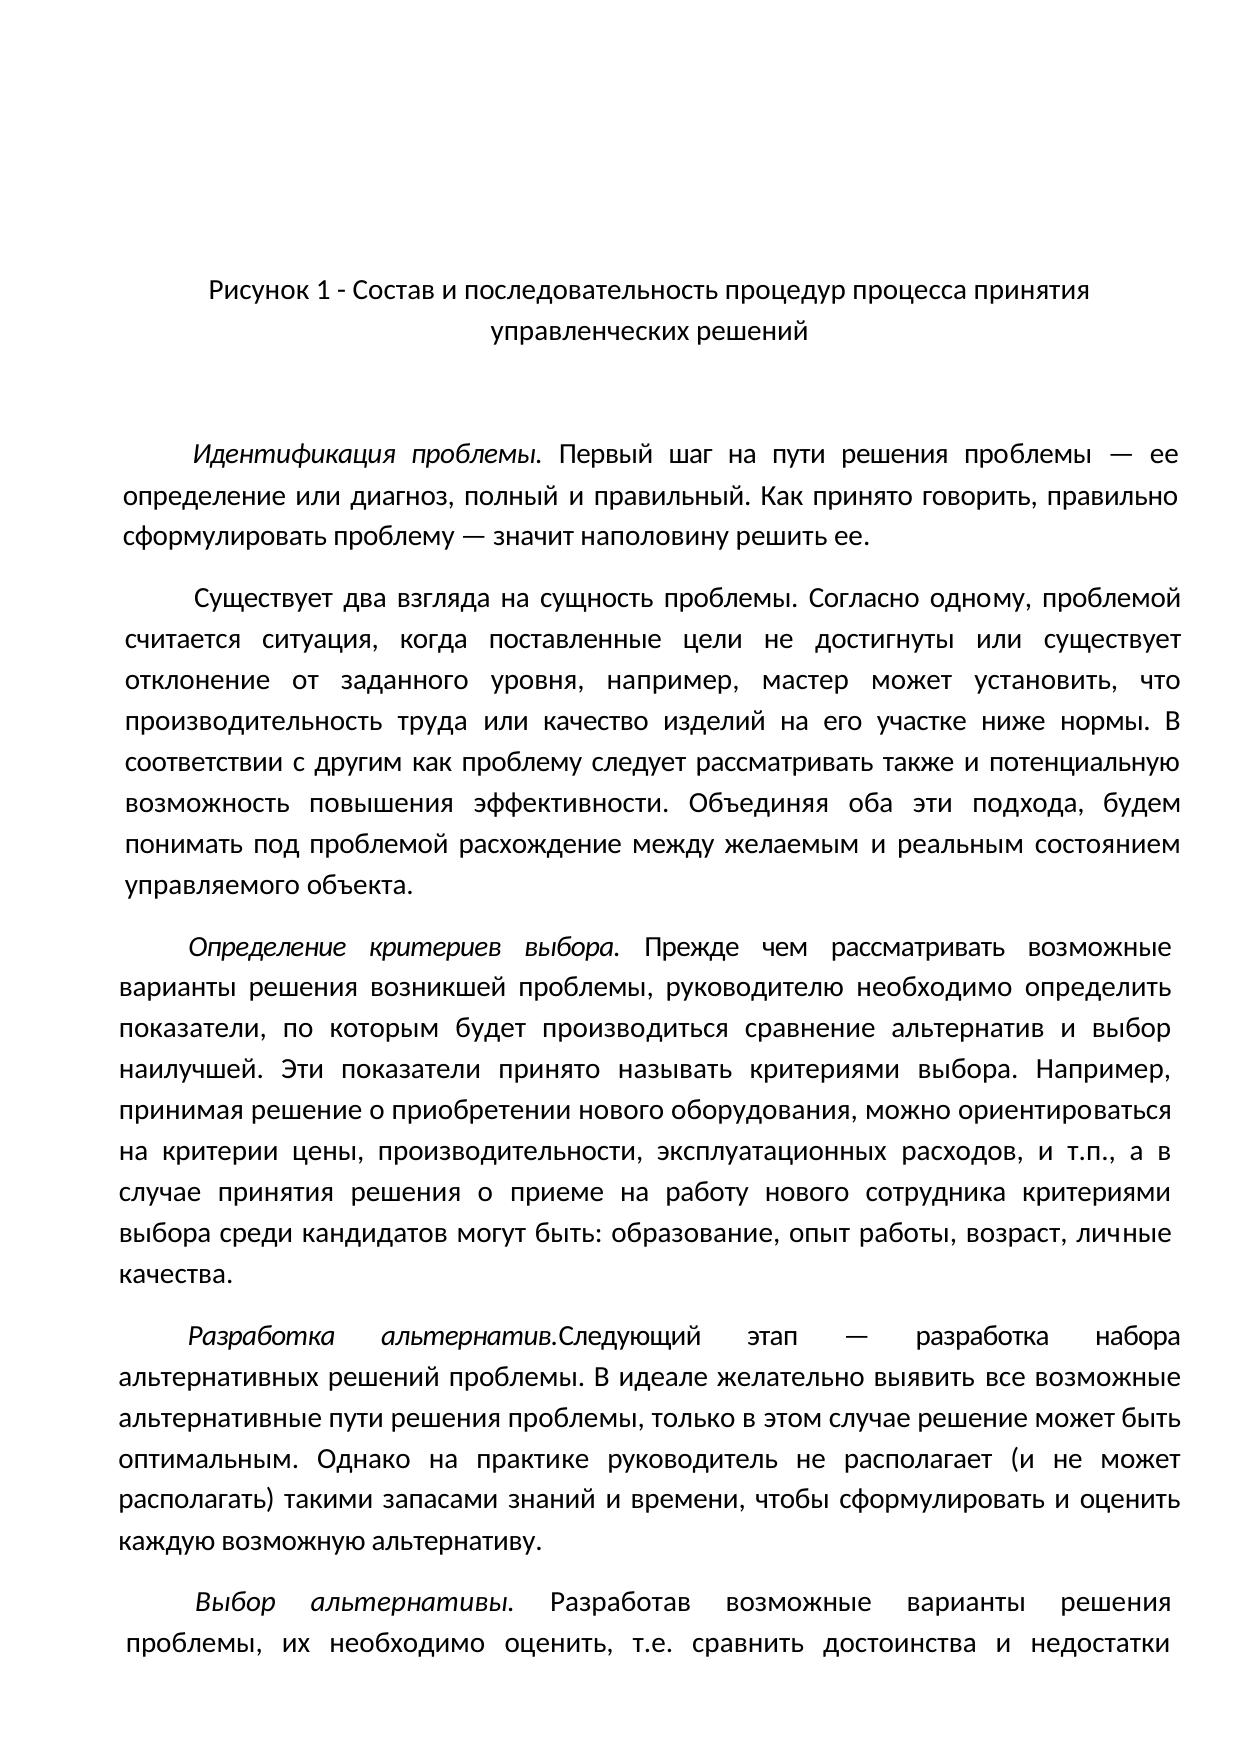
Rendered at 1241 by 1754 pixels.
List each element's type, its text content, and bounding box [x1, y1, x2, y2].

text Рисунок 1 - Состав и последовательность процедур процесса принятия управленческих решений [118, 271, 1181, 348]
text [126, 1583, 1172, 1660]
text Определение критериев выбора. Прежде чем рассматривать возможные варианты решения возникшей проблемы, руководителю необходимо определить показатели, по которым будет производиться сравнение альтернатив и выбор наилучшей. Эти показатели принято называть критериями выбора. Например, принимая решение о приобретении нового оборудования, можно ориентироваться на критерии цены, производительности, эксплуатационных расходов, и т.п., а в случае принятия решения о приеме на работу нового сотрудника критериями выбора среди кандидатов могут быть: образование, опыт работы, возраст, личные качества. [119, 928, 1172, 1291]
text Разработка альтернатив.Следующий этап — разработка набора альтернативных решений проблемы. В идеале желательно выявить все возможные альтернативные пути решения проблемы, только в этом случае решение может быть оптимальным. Однако на практике руководитель не располагает (и не может располагать) такими запасами знаний и времени, чтобы сформулировать и оценить каждую возможную альтернативу. [118, 1317, 1181, 1557]
text Идентификация проблемы. Первый шаг на пути решения проблемы — ее определение или диагноз, полный и правильный. Как принято говорить, правильно сформулировать проблему — значит наполовину решить ее. [123, 436, 1179, 553]
text Существует два взгляда на сущность проблемы. Согласно одному, проблемой считается ситуация, когда поставленные цели не достигнуты или существует отклонение от заданного уровня, например, мастер может установить, что производительность труда или качество изделий на его участке ниже нормы. В соответствии с другим как проблему следует рассматривать также и потенциальную возможность повышения эффективности. Объединяя оба эти подхода, будем понимать под проблемой расхождение между желаемым и реальным состоянием управляемого объекта. [124, 579, 1181, 901]
